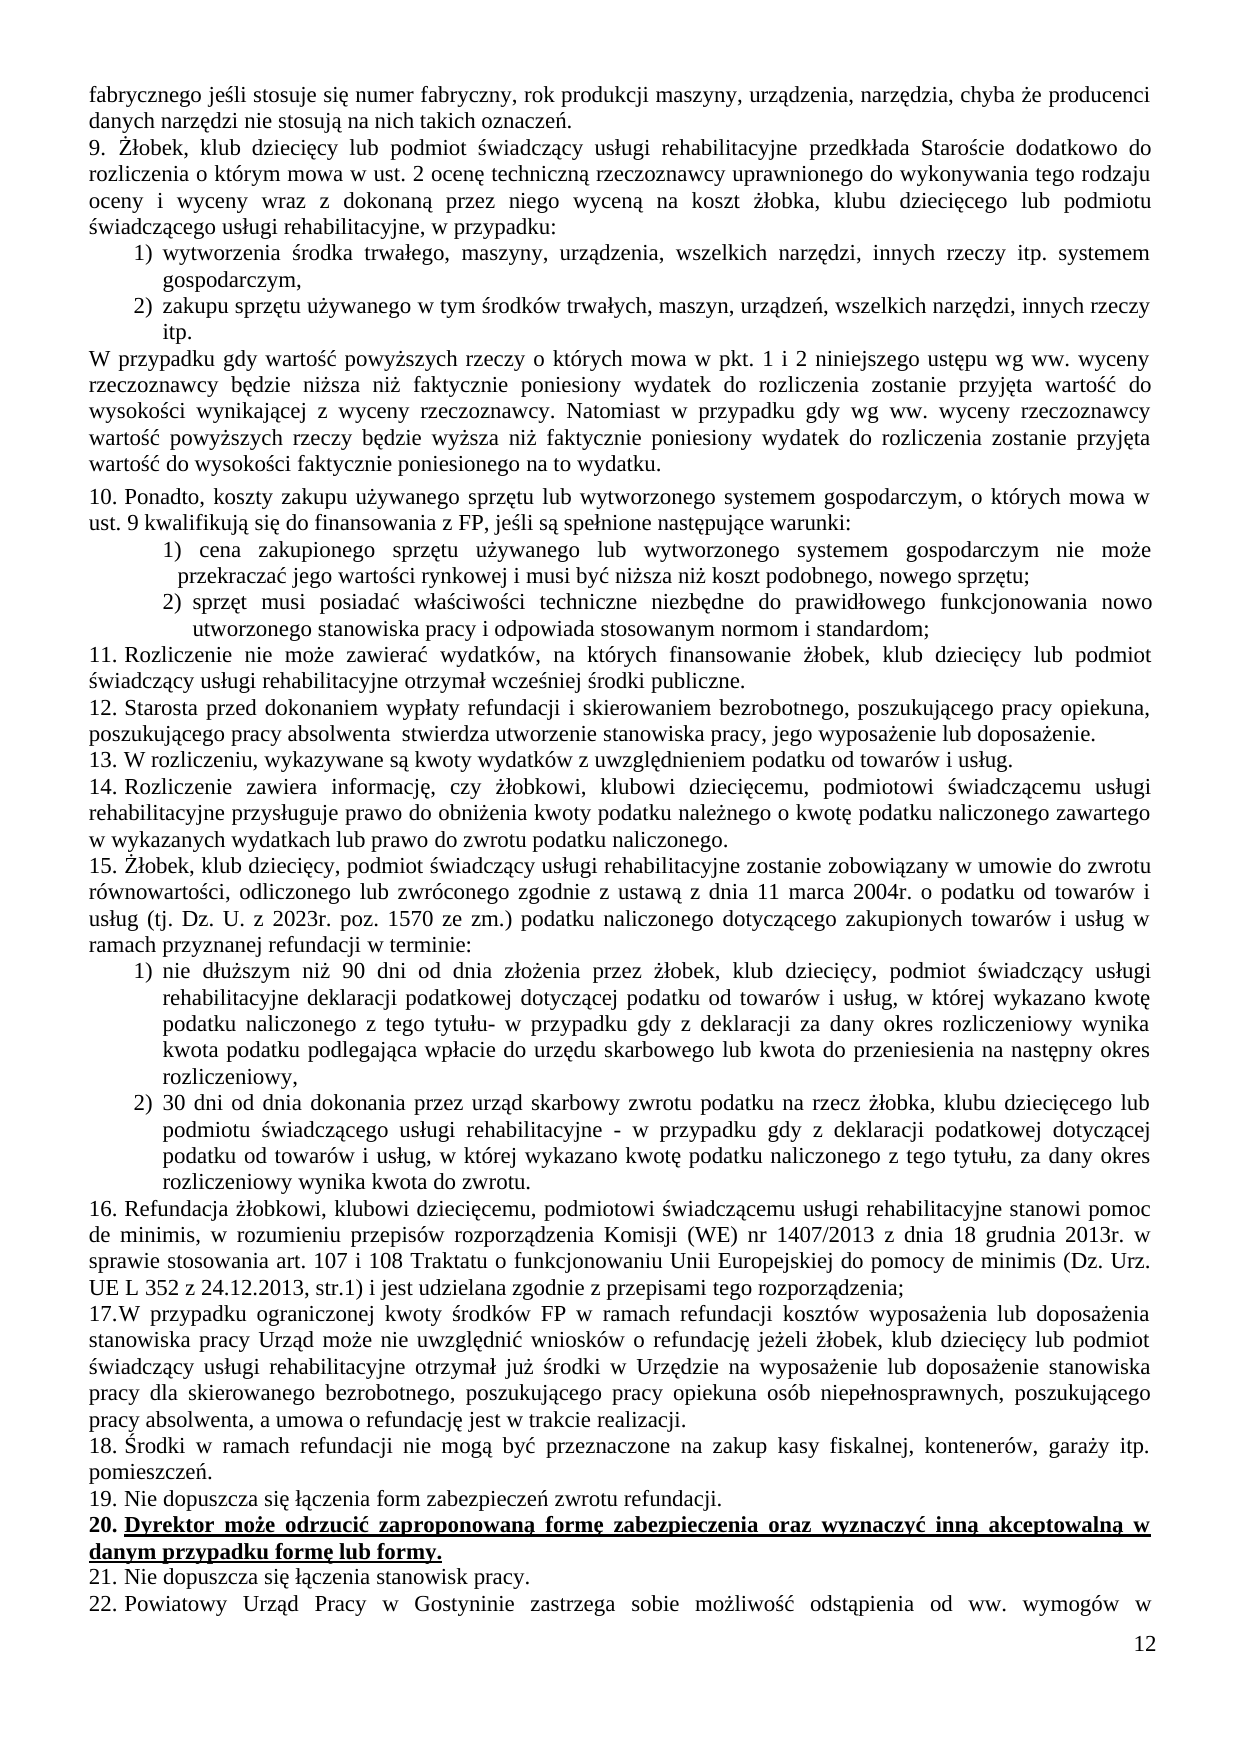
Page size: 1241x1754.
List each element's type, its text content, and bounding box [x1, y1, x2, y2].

list Rozliczenie nie może zawierać wydatków, na których finansowanie żłobek, klub dziecięcy lub podmiot świadczący usługi rehabilitacyjne otrzymał wcześniej środki publiczne. [89, 641, 1152, 694]
list W przypadku ograniczonej kwoty środków FP w ramach refundacji kosztów wyposażenia lub doposażenia stanowiska pracy Urząd może nie uwzględnić wniosków o refundację jeżeli żłobek, klub dziecięcy lub podmiot świadczący usługi rehabilitacyjne otrzymał już środki w Urzędzie na wyposażenie lub doposażenie stanowiska pracy dla skierowanego bezrobotnego, poszukującego pracy opiekuna osób niepełnosprawnych, poszukującego pracy absolwenta, a umowa o refundację jest w trakcie realizacji. [89, 1300, 1152, 1432]
list Żłobek, klub dziecięcy lub podmiot świadczący usługi rehabilitacyjne przedkłada Staroście dodatkowo do rozliczenia o którym mowa w ust. 2 ocenę techniczną rzeczoznawcy uprawnionego do wykonywania tego rodzaju oceny i wyceny wraz z dokonaną przez niego wyceną na koszt żłobka, klubu dziecięcego lub podmiotu świadczącego usługi rehabilitacyjne, w przypadku: [89, 134, 1152, 239]
list Refundacja żłobkowi, klubowi dziecięcemu, podmiotowi świadczącemu usługi rehabilitacyjne stanowi pomoc de minimis, w rozumieniu przepisów rozporządzenia Komisji (WE) nr 1407/2013 z dnia 18 grudnia 2013r. w sprawie stosowania art. 107 i 108 Traktatu o funkcjonowaniu Unii Europejskiej do pomocy de minimis (Dz. Urz. UE L 352 z 24.12.2013, str.1) i jest udzielana zgodnie z przepisami tego rozporządzenia; [89, 1195, 1152, 1300]
list 30 dni od dnia dokonania przez urząd skarbowy zwrotu podatku na rzecz żłobka, klubu dziecięcego lub podmiotu świadczącego usługi rehabilitacyjne - w przypadku gdy z deklaracji podatkowej dotyczącej podatku od towarów i usług, w której wykazano kwotę podatku naliczonego z tego tytułu, za dany okres rozliczeniowy wynika kwota do zwrotu. [133, 1089, 1152, 1195]
list wytworzenia środka trwałego, maszyny, urządzenia, wszelkich narzędzi, innych rzeczy itp. systemem gospodarczym, [133, 239, 1152, 292]
list Żłobek, klub dziecięcy, podmiot świadczący usługi rehabilitacyjne zostanie zobowiązany w umowie do zwrotu równowartości, odliczonego lub zwróconego zgodnie z ustawą z dnia 11 marca 2004r. o podatku od towarów i usług (tj. Dz. U. z 2023r. poz. 1570 ze zm.) podatku naliczonego dotyczącego zakupionych towarów i usług w ramach przyznanej refundacji w terminie: [89, 852, 1152, 957]
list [89, 1590, 1152, 1616]
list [89, 81, 1152, 134]
list Środki w ramach refundacji nie mogą być przeznaczone na zakup kasy fiskalnej, kontenerów, garaży itp. pomieszczeń. [89, 1432, 1152, 1485]
list W rozliczeniu, wykazywane są kwoty wydatków z uwzględnieniem podatku od towarów i usług. [89, 747, 1184, 773]
list sprzęt musi posiadać właściwości techniczne niezbędne do prawidłowego funkcjonowania nowo utworzonego stanowiska pracy i odpowiada stosowanym normom i standardom; [162, 588, 1152, 641]
list Nie dopuszcza się łączenia form zabezpieczeń zwrotu refundacji. [89, 1485, 1184, 1511]
list Starosta przed dokonaniem wypłaty refundacji i skierowaniem bezrobotnego, poszukującego pracy opiekuna, poszukującego pracy absolwenta stwierdza utworzenie stanowiska pracy, jego wyposażenie lub doposażenie. [89, 694, 1152, 747]
list nie dłuższym niż 90 dni od dnia złożenia przez żłobek, klub dziecięcy, podmiot świadczący usługi rehabilitacyjne deklaracji podatkowej dotyczącej podatku od towarów i usług, w której wykazano kwotę podatku naliczonego z tego tytułu- w przypadku gdy z deklaracji za dany okres rozliczeniowy wynika kwota podatku podlegająca wpłacie do urzędu skarbowego lub kwota do przeniesienia na następny okres rozliczeniowy, [133, 957, 1152, 1089]
text W przypadku gdy wartość powyższych rzeczy o których mowa w pkt. 1 i 2 niniejszego ustępu wg ww. wyceny rzeczoznawcy będzie niższa niż faktycznie poniesiony wydatek do rozliczenia zostanie przyjęta wartość do wysokości wynikającej z wyceny rzeczoznawcy. Natomiast w przypadku gdy wg ww. wyceny rzeczoznawcy wartość powyższych rzeczy będzie wyższa niż faktycznie poniesiony wydatek do rozliczenia zostanie przyjęta wartość do wysokości faktycznie poniesionego na to wydatku. [89, 345, 1152, 477]
list Ponadto, koszty zakupu używanego sprzętu lub wytworzonego systemem gospodarczym, o których mowa w ust. 9 kwalifikują się do finansowania z FP, jeśli są spełnione następujące warunki: [89, 483, 1151, 536]
list zakupu sprzętu używanego w tym środków trwałych, maszyn, urządzeń, wszelkich narzędzi, innych rzeczy itp. [133, 292, 1151, 345]
list Rozliczenie zawiera informację, czy żłobkowi, klubowi dziecięcemu, podmiotowi świadczącemu usługi rehabilitacyjne przysługuje prawo do obniżenia kwoty podatku należnego o kwotę podatku naliczonego zawartego w wykazanych wydatkach lub prawo do zwrotu podatku naliczonego. [89, 773, 1152, 852]
list Nie dopuszcza się łączenia stanowisk pracy. [89, 1564, 1184, 1590]
list Dyrektor może odrzucić zaproponowaną formę zabezpieczenia oraz wyznaczyć inną akceptowalną w danym przypadku formę lub formy. [89, 1511, 1151, 1564]
list cena zakupionego sprzętu używanego lub wytworzonego systemem gospodarczym nie może przekraczać jego wartości rynkowej i musi być niższa niż koszt podobnego, nowego sprzętu; [162, 536, 1151, 588]
